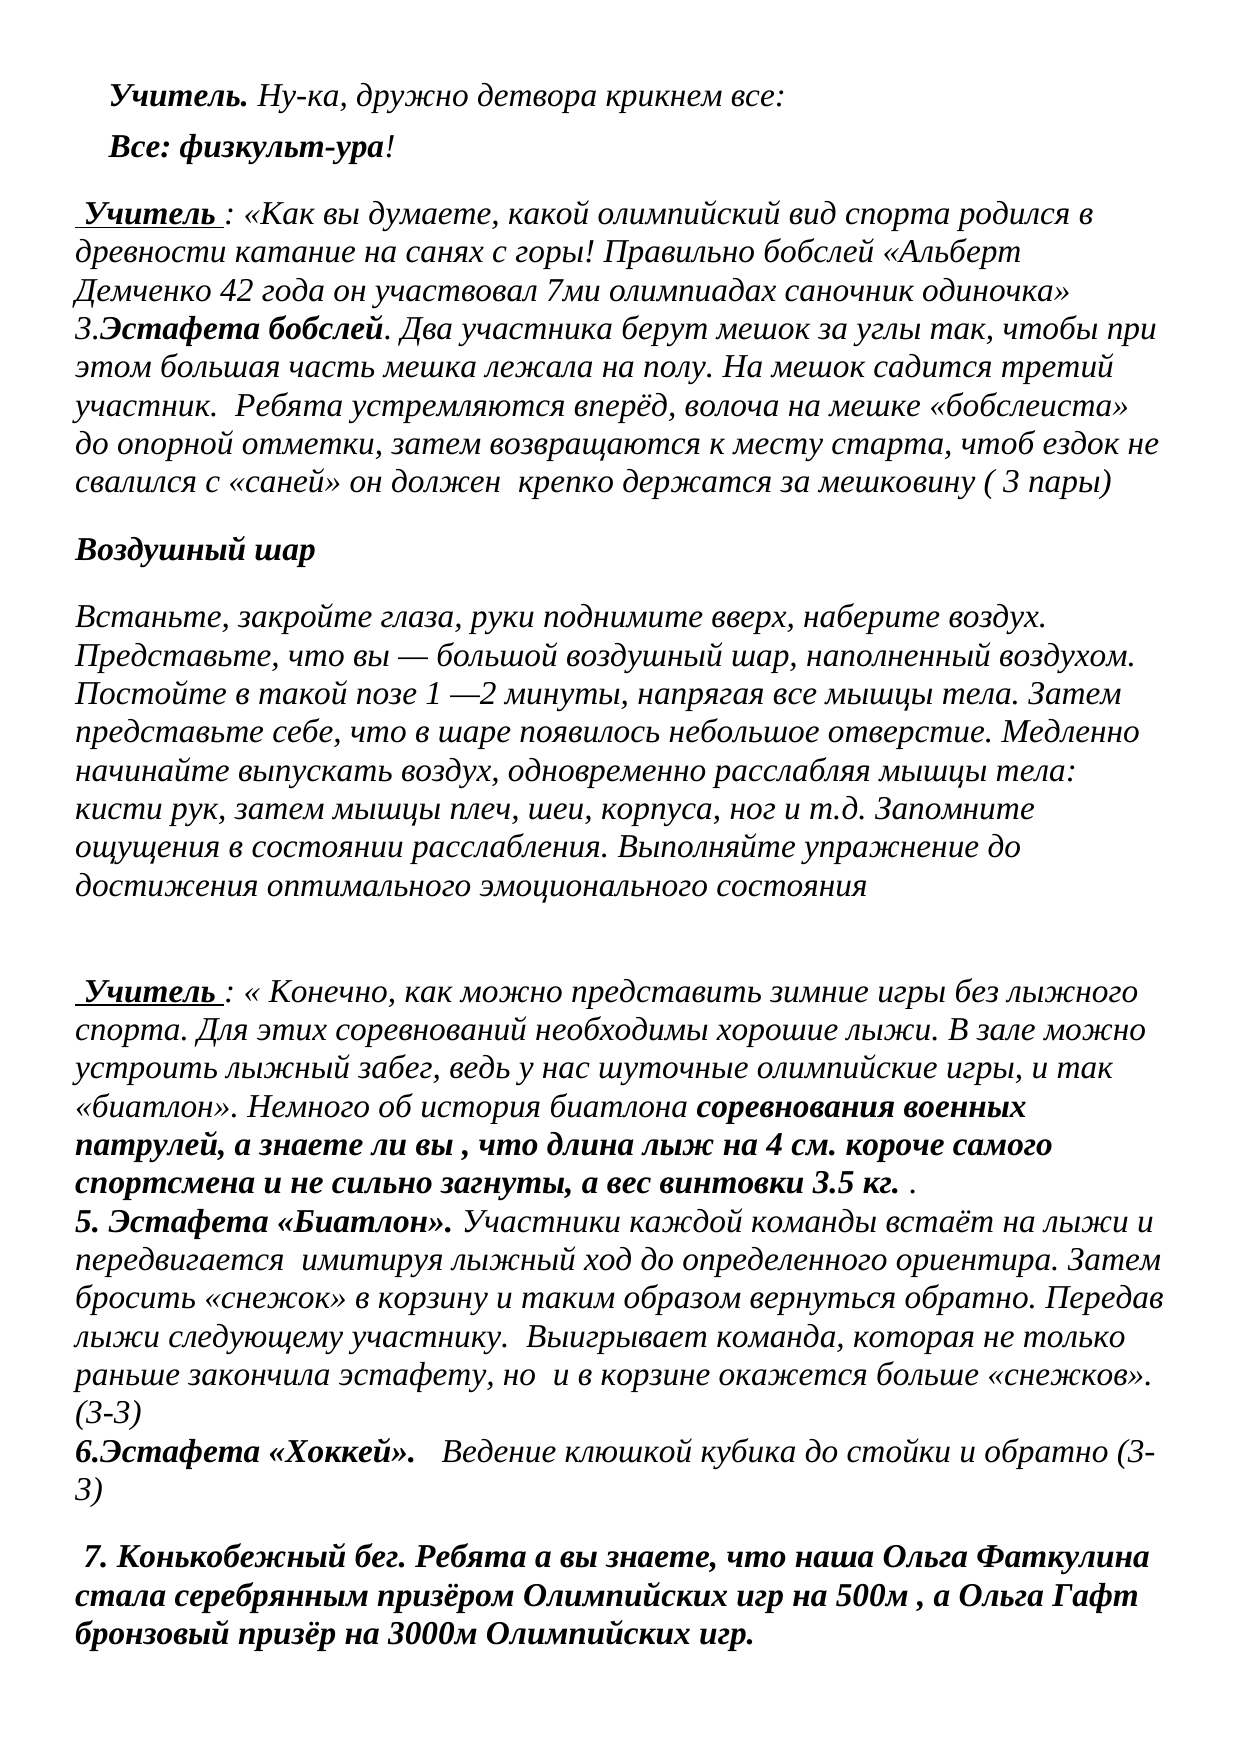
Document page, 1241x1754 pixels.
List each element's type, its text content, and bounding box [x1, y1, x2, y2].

text 7. Конькобежный бег. Ребята а вы знаете, что наша Ольга Фаткулина стала серебрянным призёром Олимпийских игр на 500м , а Ольга Гафт бронзовый призёр на 3000м Олимпийских игр. [75, 1537, 1165, 1652]
text Учитель. Ну-ка, дружно детвора крикнем все: [75, 75, 1165, 113]
text Все: физкульт-ура! [75, 126, 1165, 164]
text Встаньте, закройте глаза, руки поднимите вверх, наберите воздух. Представьте, что вы — большой воздушный шар, наполненный воздухом. Постойте в такой позе 1 —2 минуты, напрягая все мышцы тела. Затем представьте себе, что в шаре появилось небольшое отверстие. Медленно начинайте выпускать воздух, одновременно расслабляя мышцы тела: кисти рук, затем мышцы плеч, шеи, корпуса, ног и т.д. Запомните ощущения в состоянии расслабления. Выполняйте упражнение до достижения оптимального эмоционального состояния [75, 597, 1165, 903]
text Воздушный шар [75, 529, 1165, 567]
text Учитель : «Как вы думаете, какой олимпийский вид спорта родился в древности катание на санях с горы! Правильно бобслей «Альберт Демченко 42 года он участвовал 7ми олимпиадах саночник одиночка» 3.Эстафета бобслей. Два участника берут мешок за углы так, чтобы при этом большая часть мешка лежала на полу. На мешок садится третий участник. Ребята устремляются вперёд, волоча на мешке «бобслеиста» до опорной отметки, затем возвращаются к месту старта, чтоб ездок не свалился с «саней» он должен крепко держатся за мешковину ( 3 пары) [75, 193, 1165, 500]
text Учитель : « Конечно, как можно представить зимние игры без лыжного спорта. Для этих соревнований необходимы хорошие лыжи. В зале можно устроить лыжный забег, ведь у нас шуточные олимпийские игры, и так «биатлон». Немного об история биатлона соревнования военных патрулей, а знаете ли вы , что длина лыж на 4 см. короче самого спортсмена и не сильно загнуты, а вес винтовки 3.5 кг. . 5. Эстафета «Биатлон». Участники каждой команды встаёт на лыжи и передвигается имитируя лыжный ход до определенного ориентира. Затем бросить «снежок» в корзину и таким образом вернуться обратно. Передав лыжи следующему участнику. Выигрывает команда, которая не только раньше закончила эстафету, но и в корзине окажется больше «снежков». (3-3) 6.Эстафета «Хоккей». Ведение клюшкой кубика до стойки и обратно (3-3) [75, 932, 1165, 1507]
